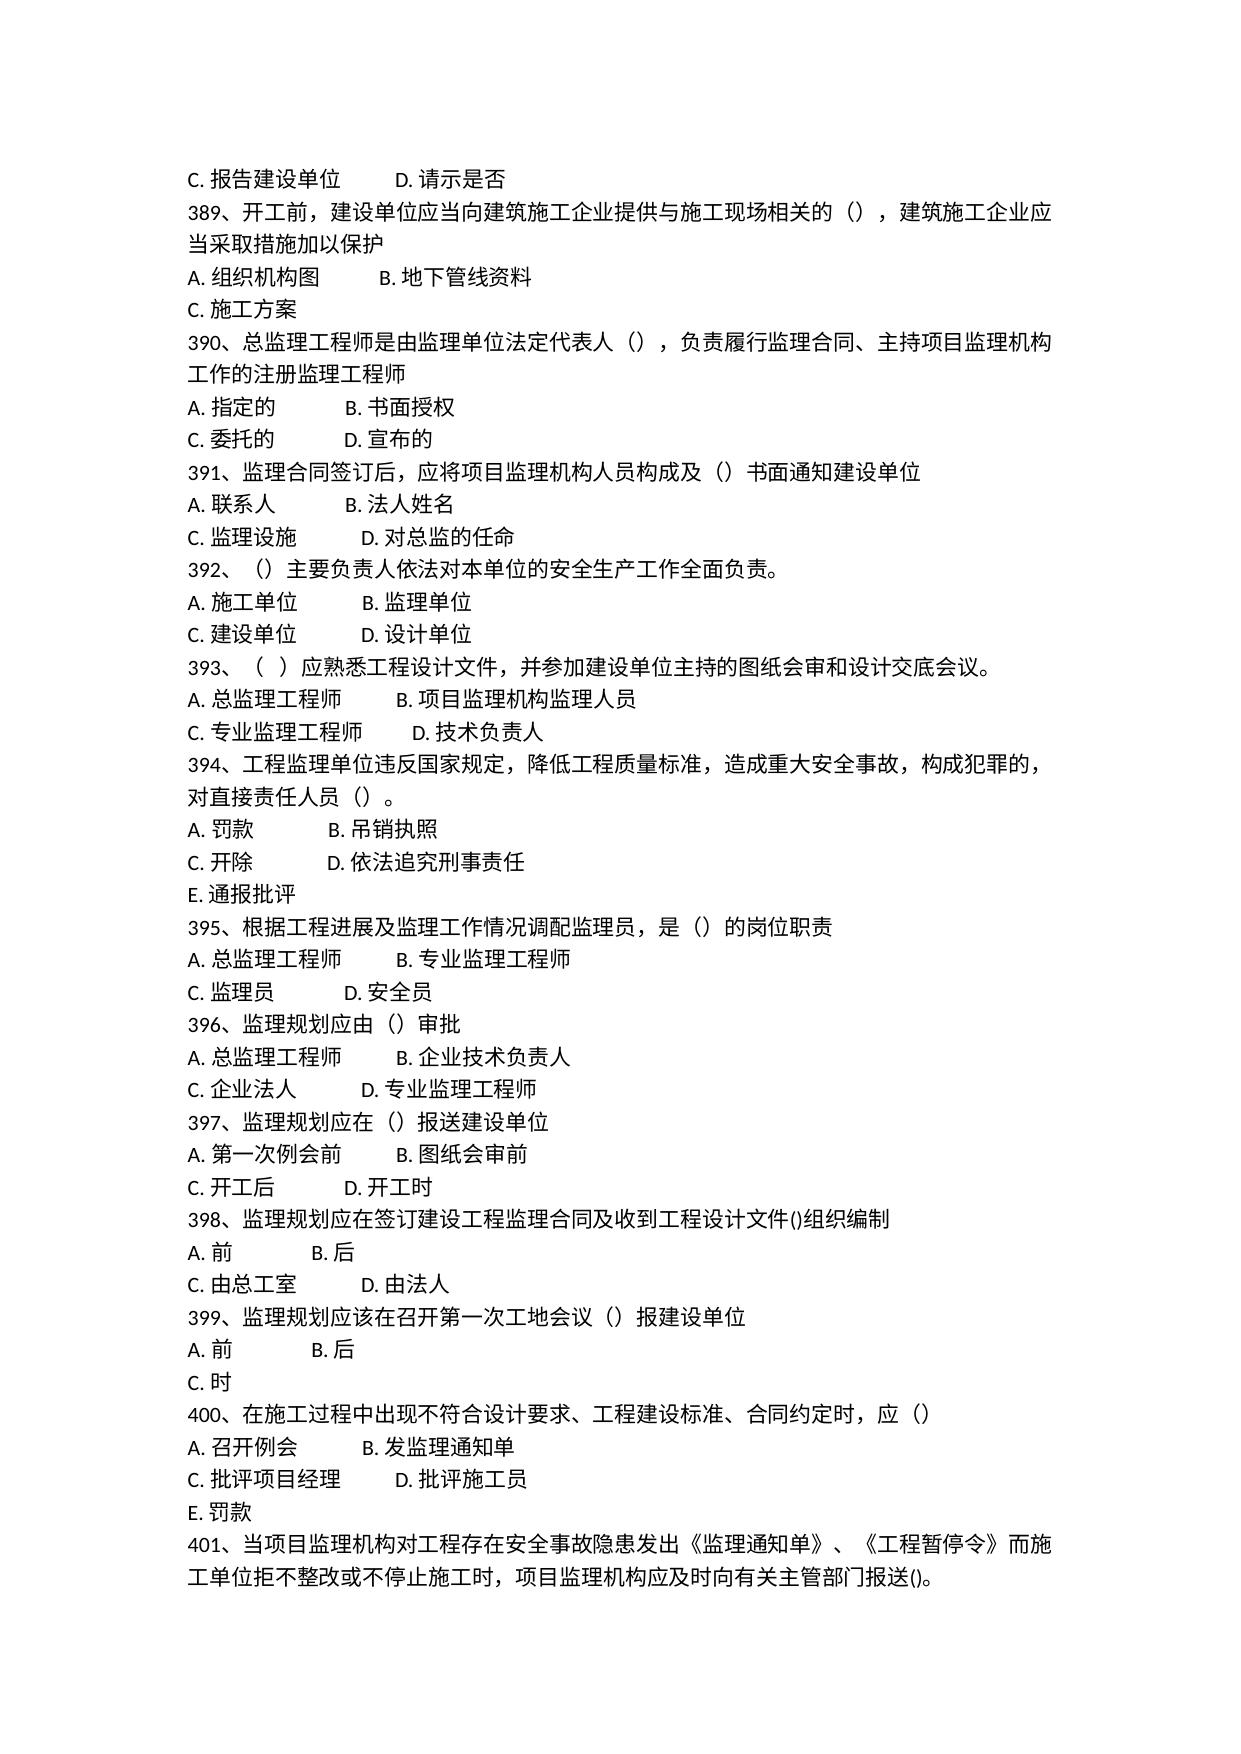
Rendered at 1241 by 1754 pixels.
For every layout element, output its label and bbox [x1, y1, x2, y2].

text [187, 162, 1053, 1592]
